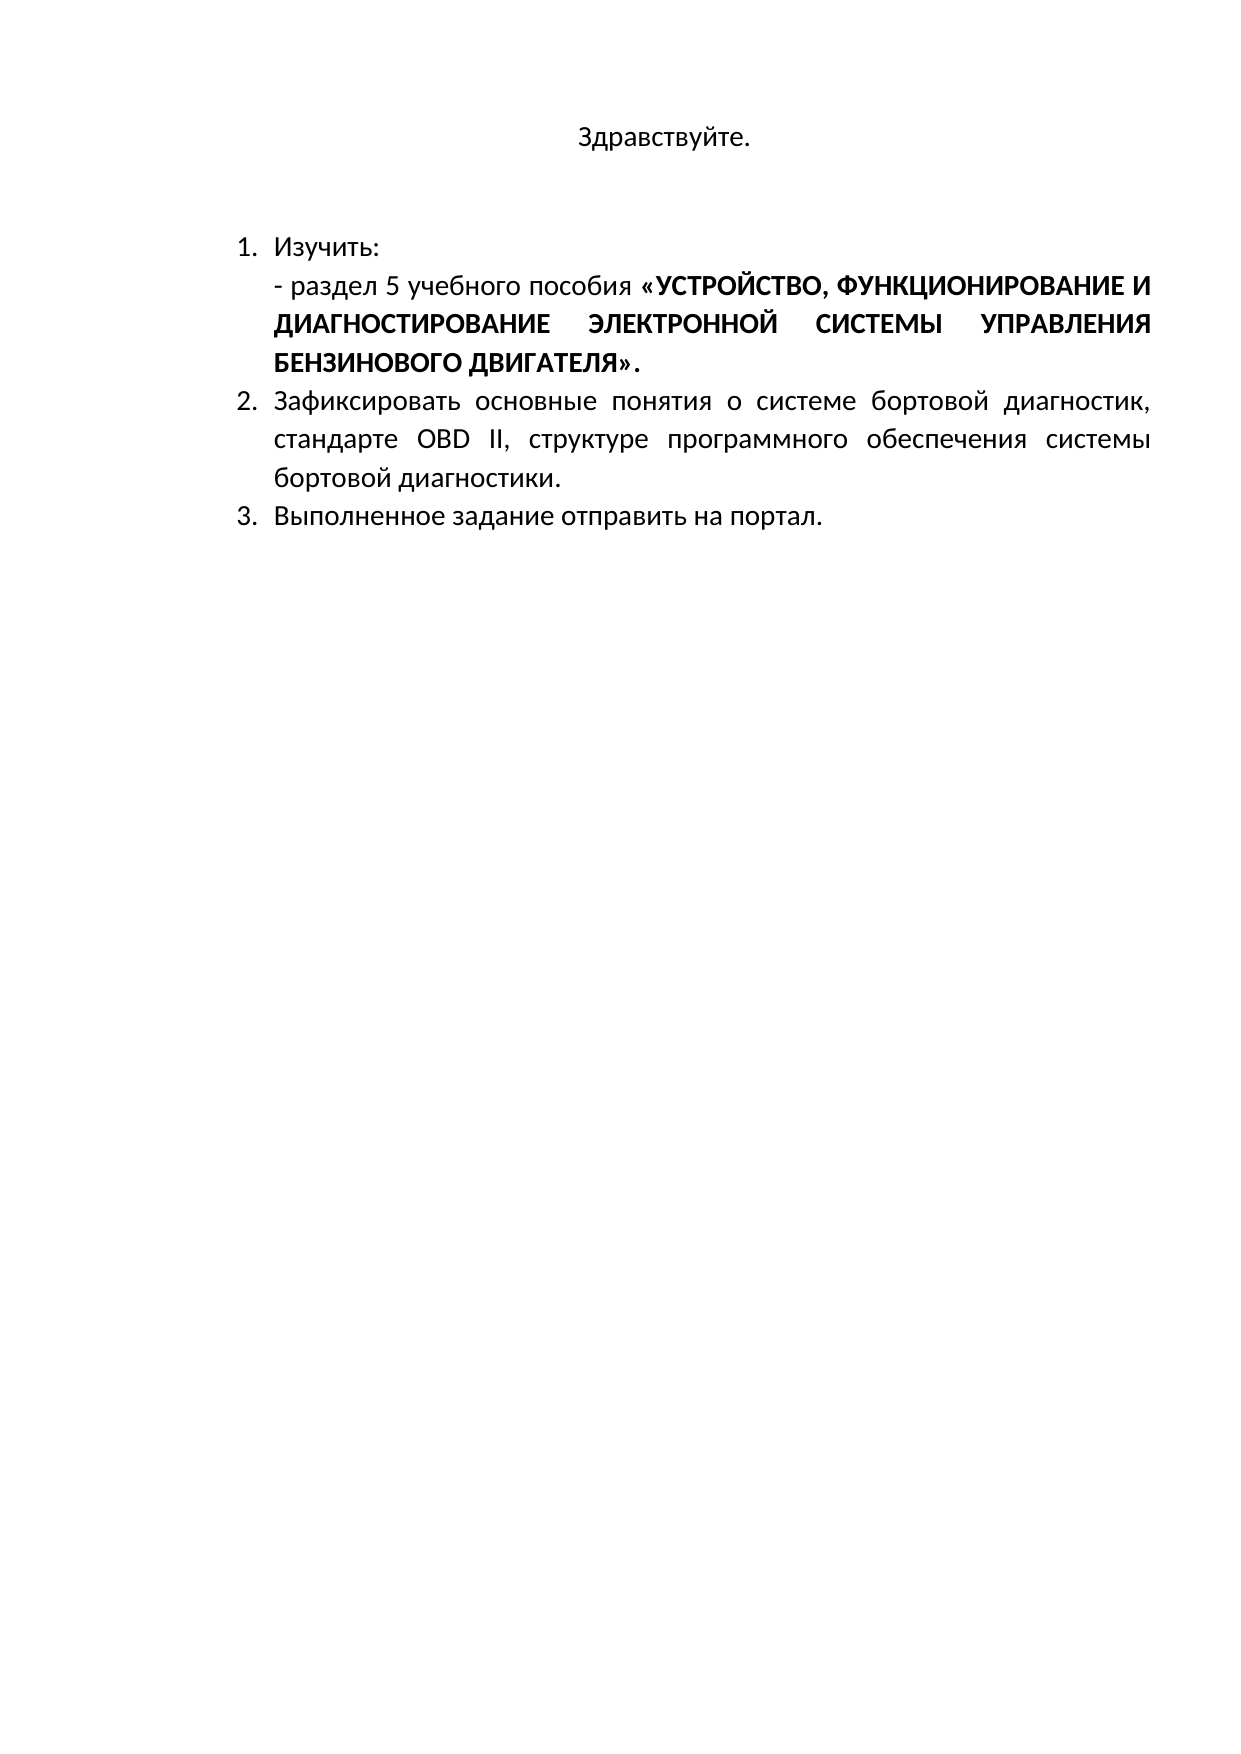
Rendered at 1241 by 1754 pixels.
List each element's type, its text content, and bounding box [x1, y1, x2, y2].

text Здравствуйте. [177, 118, 1152, 154]
list Зафиксировать основные понятия о системе бортовой диагностик, стандарте OBD II, структуре программного обеспечения системы бортовой диагностики. [236, 382, 1152, 494]
list - раздел 5 учебного пособия «УСТРОЙСТВО, ФУНКЦИОНИРОВАНИЕ И ДИАГНОСТИРОВАНИЕ ЭЛЕКТРОННОЙ СИСТЕМЫ УПРАВЛЕНИЯ БЕНЗИНОВОГО ДВИГАТЕЛЯ». [274, 267, 1152, 379]
list Выполненное задание отправить на портал. [236, 497, 1152, 533]
list Изучить: [236, 228, 1152, 264]
